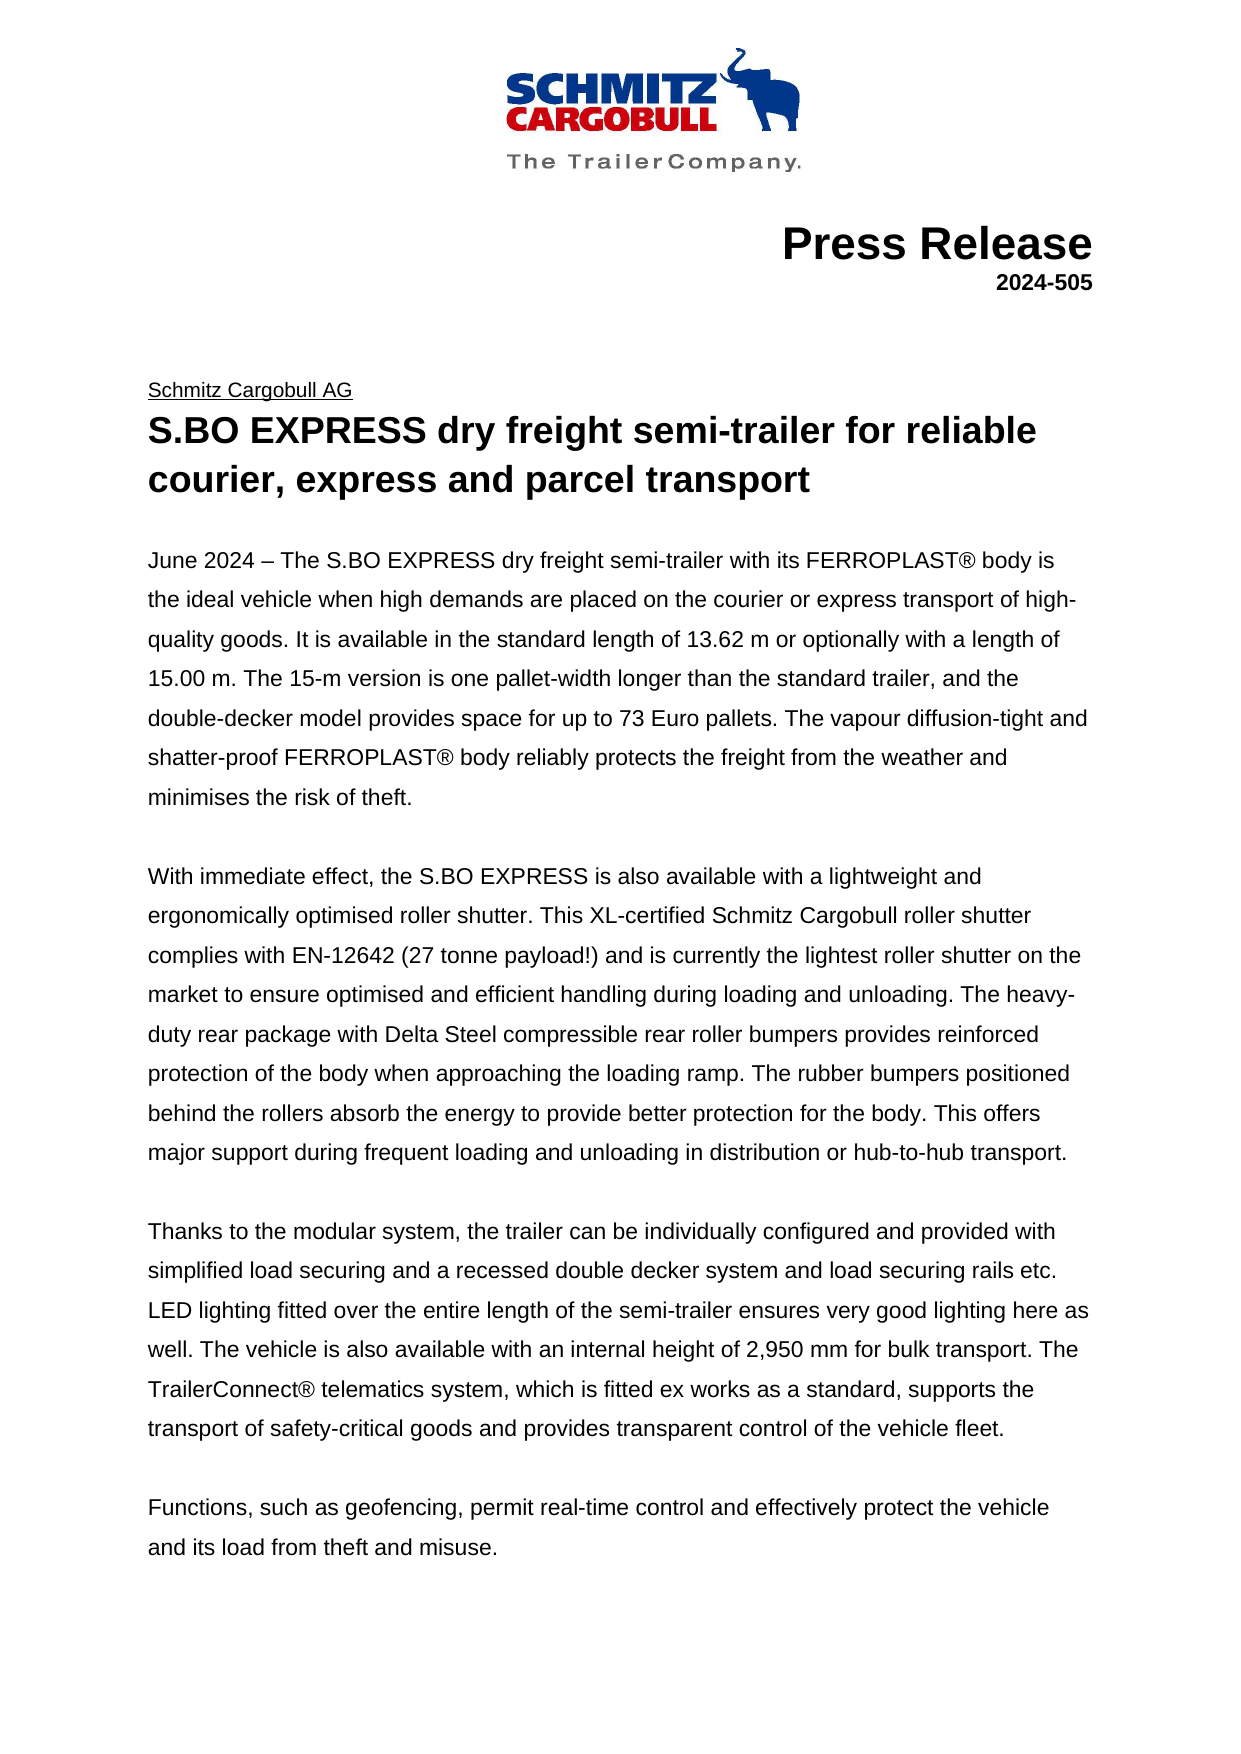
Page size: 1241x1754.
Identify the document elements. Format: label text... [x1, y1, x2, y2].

text Press Release [443, 216, 1093, 269]
text June 2024 – The S.BO EXPRESS dry freight semi-trailer with its FERROPLAST® body is the ideal vehicle when high demands are placed on the courier or express transport of high-quality goods. It is available in the standard length of 13.62 m or optionally with a length of 15.00 m. The 15-m version is one pallet-width longer than the standard trailer, and the double-decker model provides space for up to 73 Euro pallets. The vapour diffusion-tight and shatter-proof FERROPLAST® body reliably protects the freight from the weather and minimises the risk of theft. [148, 547, 1093, 810]
text Functions, such as geofencing, permit real-time control and effectively protect the vehicle and its load from theft and misuse. [148, 1494, 1093, 1560]
text 2024-505 [148, 269, 1093, 295]
text With immediate effect, the S.BO EXPRESS is also available with a lightweight and ergonomically optimised roller shutter. This XL-certified Schmitz Cargobull roller shutter complies with EN-12642 (27 tonne payload!) and is currently the lightest roller shutter on the market to ensure optimised and efficient handling during loading and unloading. The heavy-duty rear package with Delta Steel compressible rear roller bumpers provides reinforced protection of the body when approaching the loading ramp. The rubber bumpers positioned behind the rollers absorb the energy to provide better protection for the body. This offers major support during frequent loading and unloading in distribution or hub-to-hub transport. [148, 863, 1093, 1165]
text Schmitz Cargobull AG S.BO EXPRESS dry freight semi-trailer for reliable courier, express and parcel transport [148, 378, 1093, 501]
text Thanks to the modular system, the trailer can be individually configured and provided with simplified load securing and a recessed double decker system and load securing rails etc. LED lighting fitted over the entire length of the semi-trailer ensures very good lighting here as well. The vehicle is also available with an internal height of 2,950 mm for bulk transport. The TrailerConnect® telematics system, which is fitted ex works as a standard, supports the transport of safety-critical goods and provides transparent control of the vehicle fleet. [148, 1218, 1093, 1442]
picture [506, 48, 801, 172]
